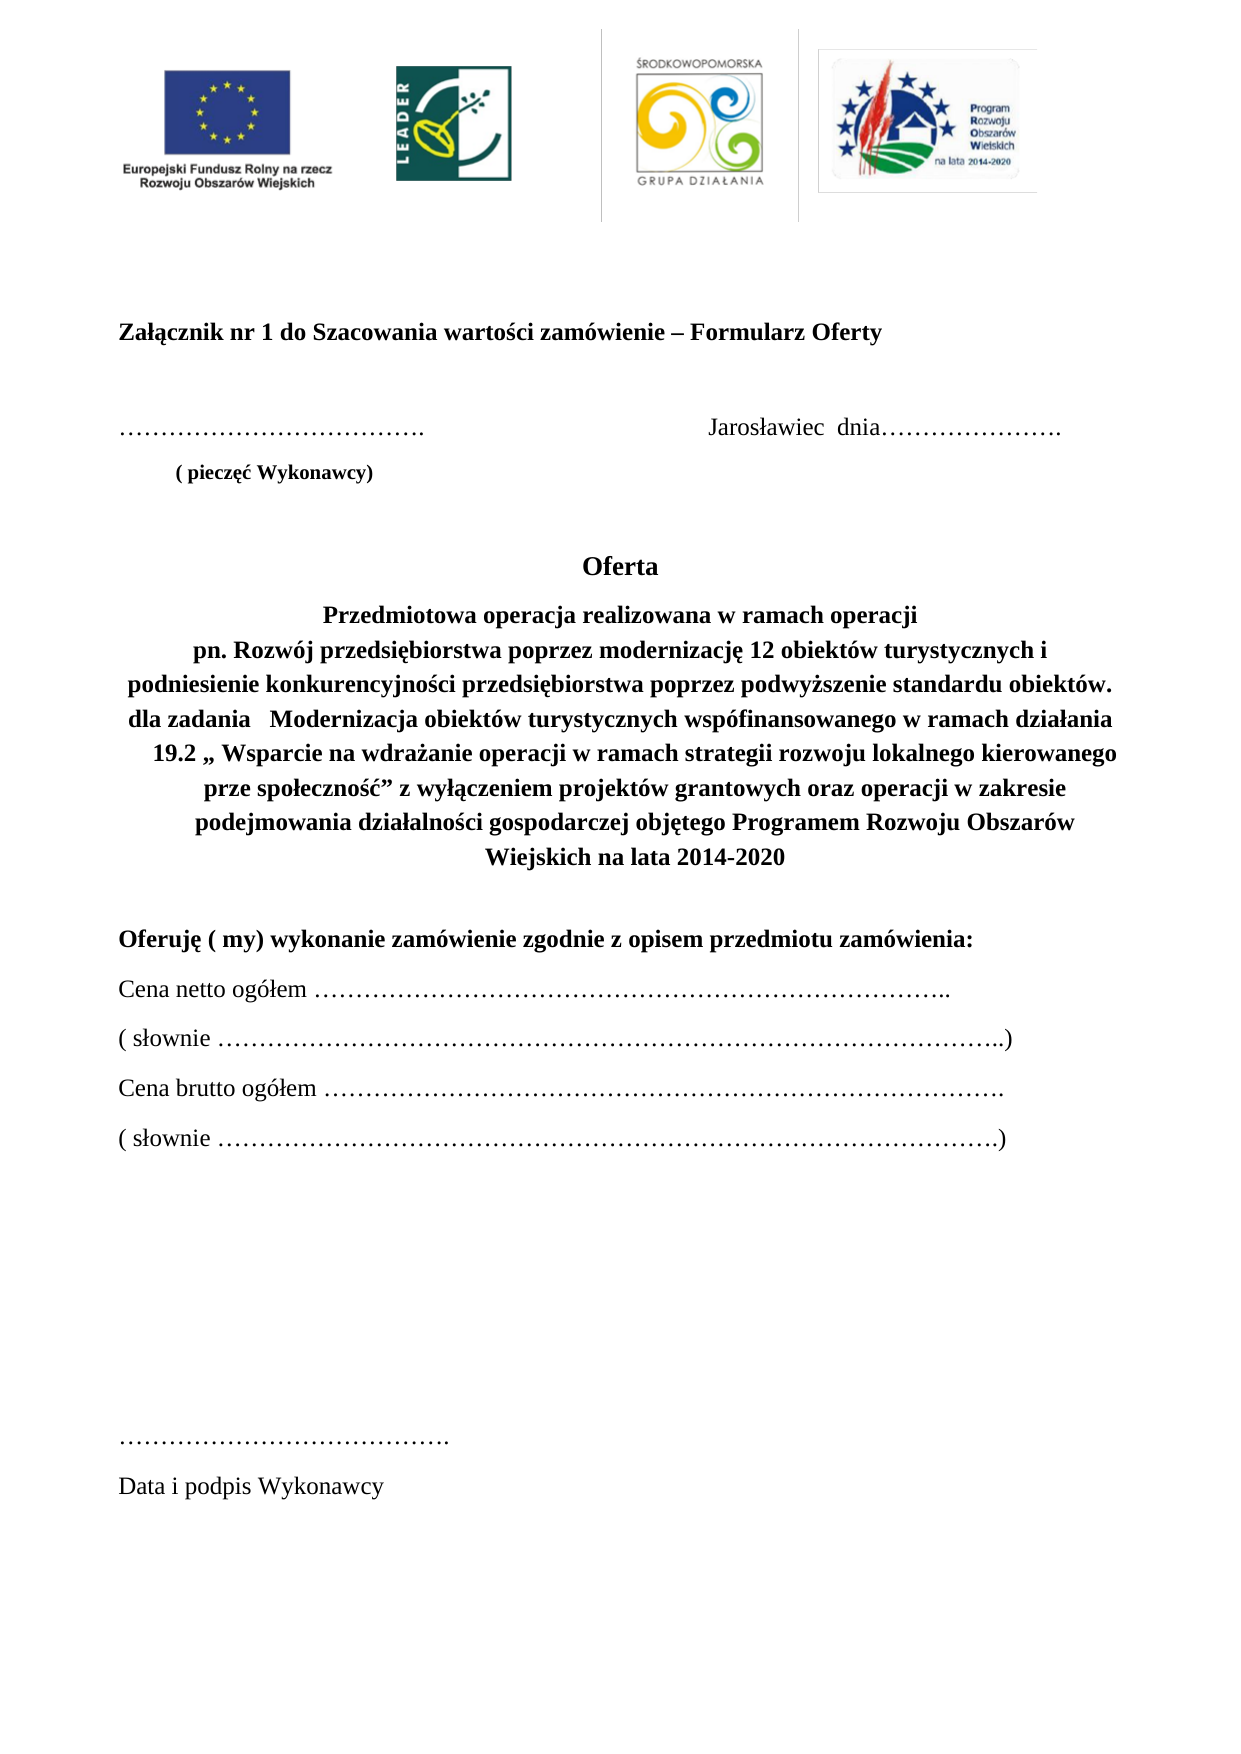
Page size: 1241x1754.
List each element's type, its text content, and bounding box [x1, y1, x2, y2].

text Cena brutto ogółem ………………………………………………………………………. [118, 1073, 1122, 1102]
text Przedmiotowa operacja realizowana w ramach operacji [118, 601, 1122, 629]
text Oferta [118, 550, 1122, 582]
text dla zadania Modernizacja obiektów turystycznych wspófinansowanego w ramach działania 19.2 „ Wsparcie na wdrażanie operacji w ramach strategii rozwoju lokalnego kierowanego prze społeczność” z wyłączeniem projektów grantowych oraz operacji w zakresie podejmowania działalności gospodarczej objętego Programem Rozwoju Obszarów Wiejskich na lata 2014-2020 [118, 704, 1122, 871]
text ( pieczęć Wykonawcy) [118, 460, 1122, 484]
text podniesienie konkurencyjności przedsiębiorstwa poprzez podwyższenie standardu obiektów. [118, 669, 1122, 698]
text ………………………………. Jarosławiec dnia…………………. [118, 412, 1122, 441]
text ( słownie …………………………………………………………………………………..) [118, 1023, 1122, 1052]
text Załącznik nr 1 do Szacowania wartości zamówienie – Formularz Oferty [118, 317, 1122, 346]
text …………………………………. [118, 1421, 1122, 1450]
text Cena netto ogółem ………………………………………………………………….. [118, 974, 1122, 1003]
text Data i podpis Wykonawcy [118, 1471, 1122, 1499]
picture [118, 29, 1038, 222]
text pn. Rozwój przedsiębiorstwa poprzez modernizację 12 obiektów turystycznych i [118, 635, 1122, 664]
text Oferuję ( my) wykonanie zamówienie zgodnie z opisem przedmiotu zamówienia: [118, 924, 1122, 953]
text ( słownie ………………………………………………………………………………….) [118, 1123, 1122, 1152]
